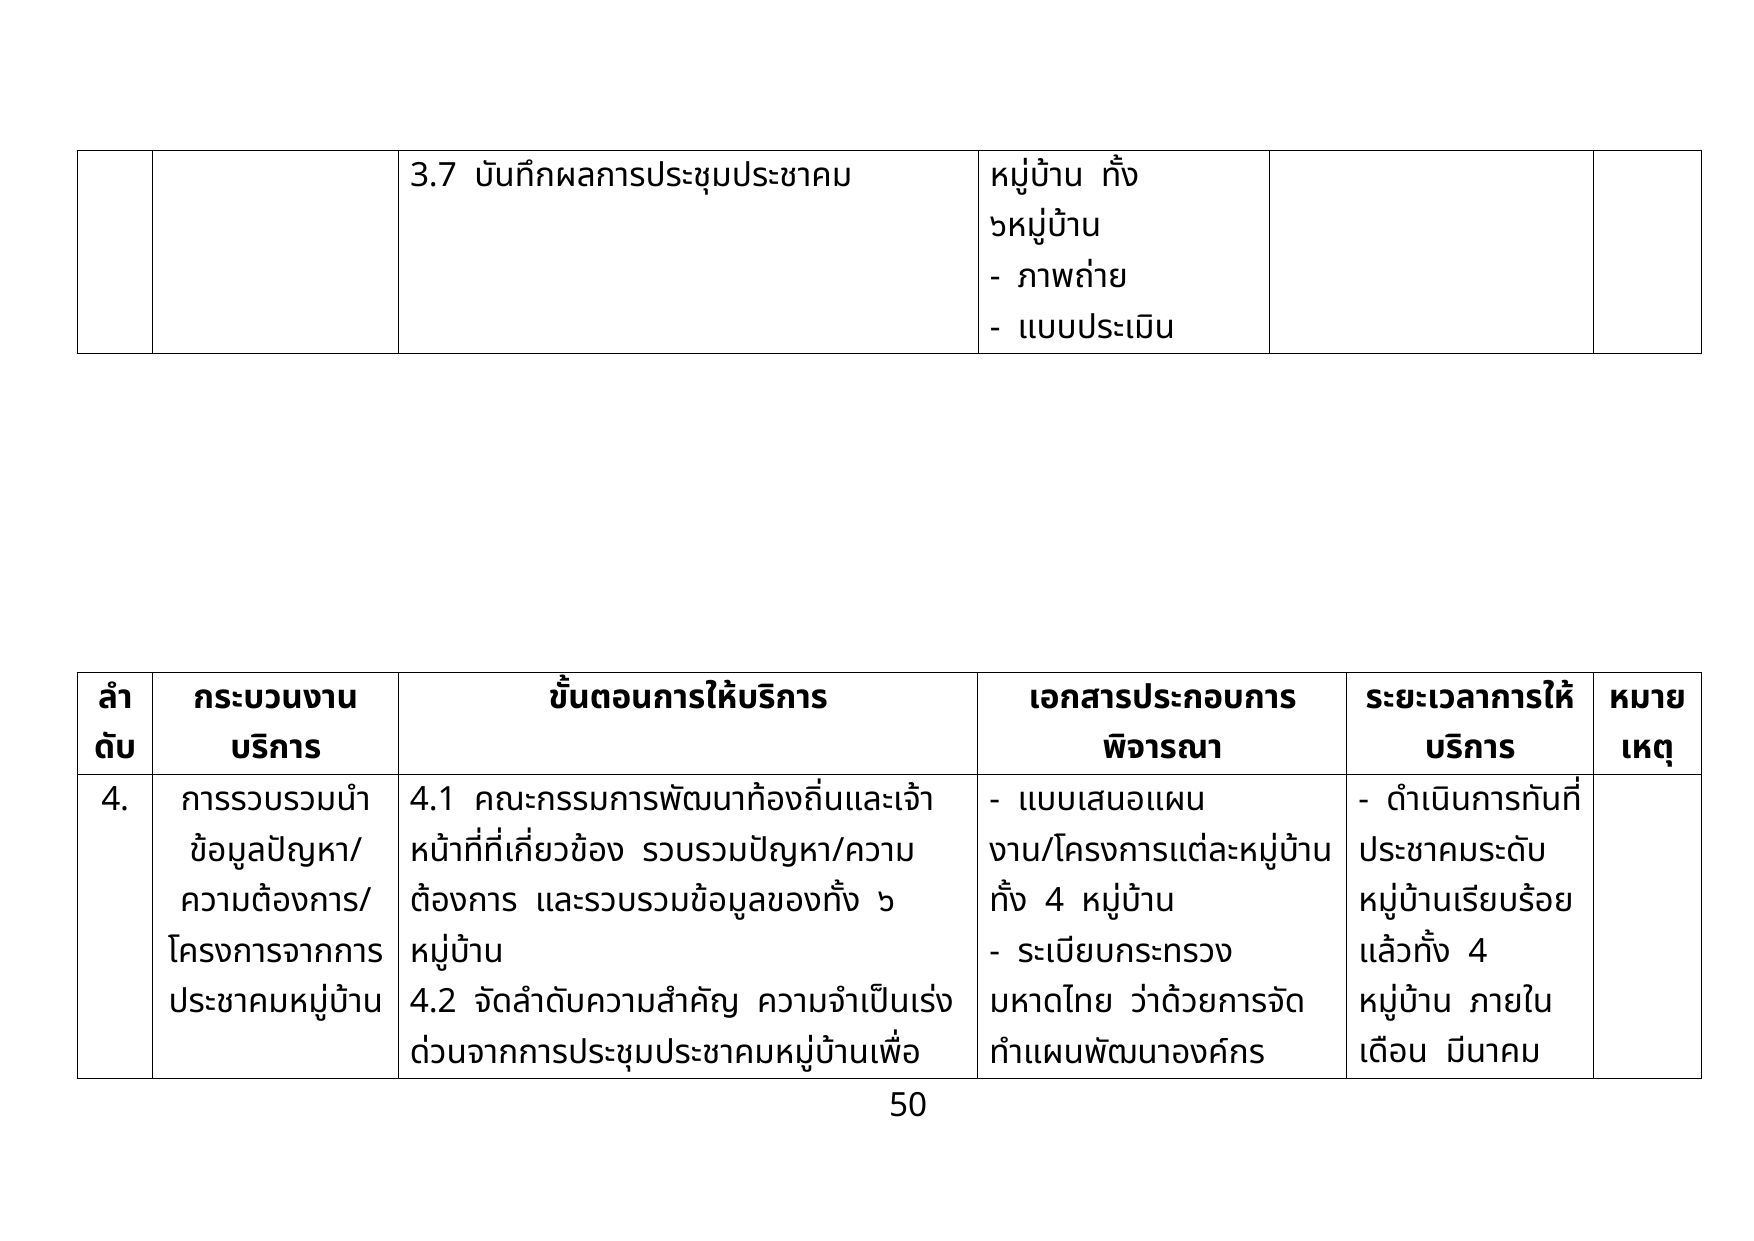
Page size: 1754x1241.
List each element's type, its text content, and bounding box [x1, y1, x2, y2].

table_header ขั้นตอนการให้บริการ [399, 673, 977, 774]
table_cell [979, 151, 1269, 353]
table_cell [399, 775, 977, 1078]
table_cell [978, 775, 1346, 1078]
table_cell 3. [78, 151, 152, 353]
table_cell . [1594, 151, 1701, 353]
table_cell 4. [78, 775, 152, 1078]
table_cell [1347, 775, 1593, 1078]
table_header ระยะเวลาการให้บริการ [1347, 673, 1593, 774]
table_header กระบวนงานบริการ [153, 673, 398, 774]
table_cell [1594, 775, 1701, 1078]
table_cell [1270, 151, 1593, 353]
table_header หมายเหตุ [1594, 673, 1701, 774]
table_header ลำดับ [78, 673, 152, 774]
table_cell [399, 151, 978, 353]
table_header เอกสารประกอบการพิจารณา [978, 673, 1346, 774]
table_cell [153, 775, 398, 1078]
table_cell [153, 151, 398, 353]
